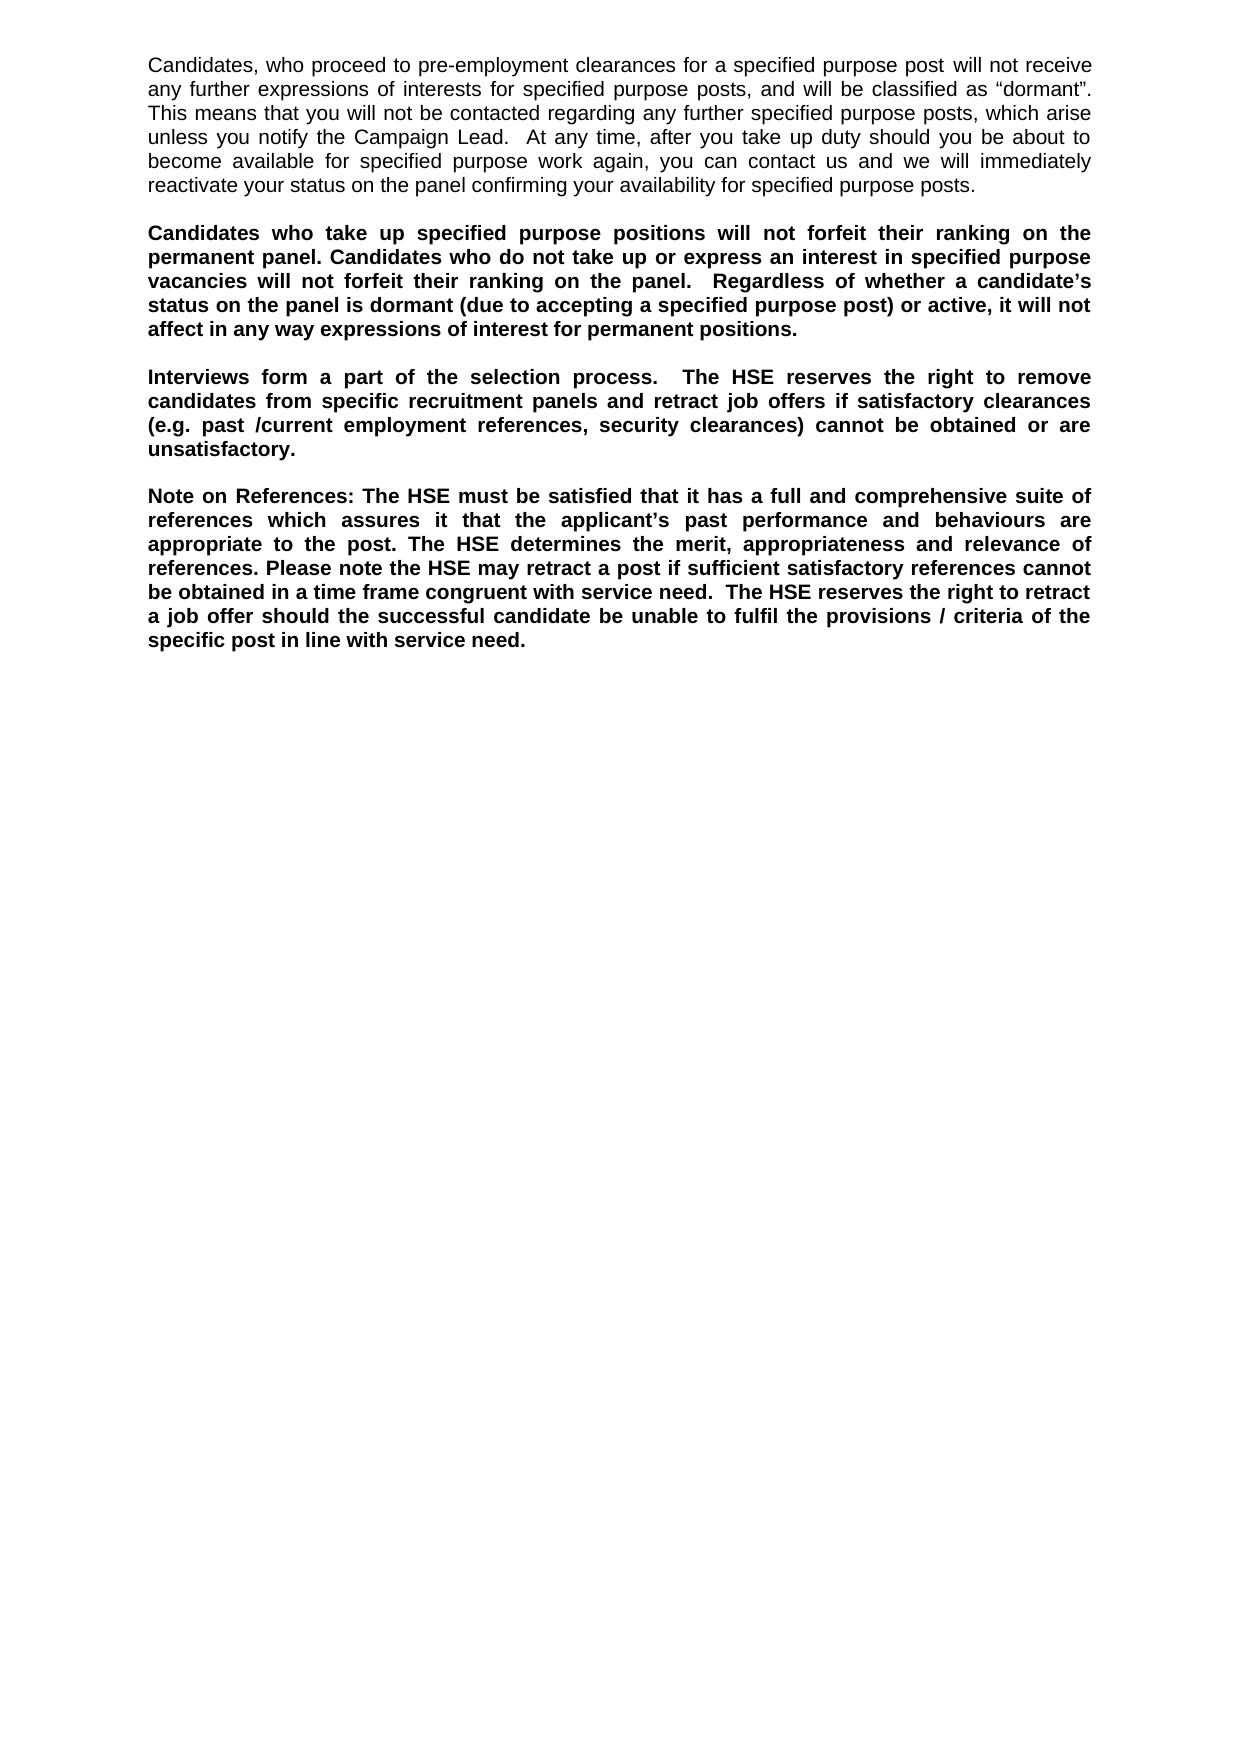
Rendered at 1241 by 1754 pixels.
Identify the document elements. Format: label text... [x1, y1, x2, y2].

text Candidates who take up specified purpose positions will not forfeit their ranking on the permanent panel. Candidates who do not take up or express an interest in specified purpose vacancies will not forfeit their ranking on the panel. Regardless of whether a candidate’s status on the panel is dormant (due to accepting a specified purpose post) or active, it will not affect in any way expressions of interest for permanent positions. [148, 221, 1092, 341]
text Candidates, who proceed to pre-employment clearances for a specified purpose post will not receive any further expressions of interests for specified purpose posts, and will be classified as “dormant”. This means that you will not be contacted regarding any further specified purpose posts, which arise unless you notify the Campaign Lead. At any time, after you take up duty should you be about to become available for specified purpose work again, you can contact us and we will immediately reactivate your status on the panel confirming your availability for specified purpose posts. [148, 53, 1092, 197]
text Interviews form a part of the selection process. The HSE reserves the right to remove candidates from specific recruitment panels and retract job offers if satisfactory clearances (e.g. past /current employment references, security clearances) cannot be obtained or are unsatisfactory. [148, 364, 1092, 460]
text Note on References: The HSE must be satisfied that it has a full and comprehensive suite of references which assures it that the applicant’s past performance and behaviours are appropriate to the post. The HSE determines the merit, appropriateness and relevance of references. Please note the HSE may retract a post if sufficient satisfactory references cannot be obtained in a time frame congruent with service need. The HSE reserves the right to retract a job offer should the successful candidate be unable to fulfil the provisions / criteria of the specific post in line with service need. [148, 484, 1092, 652]
